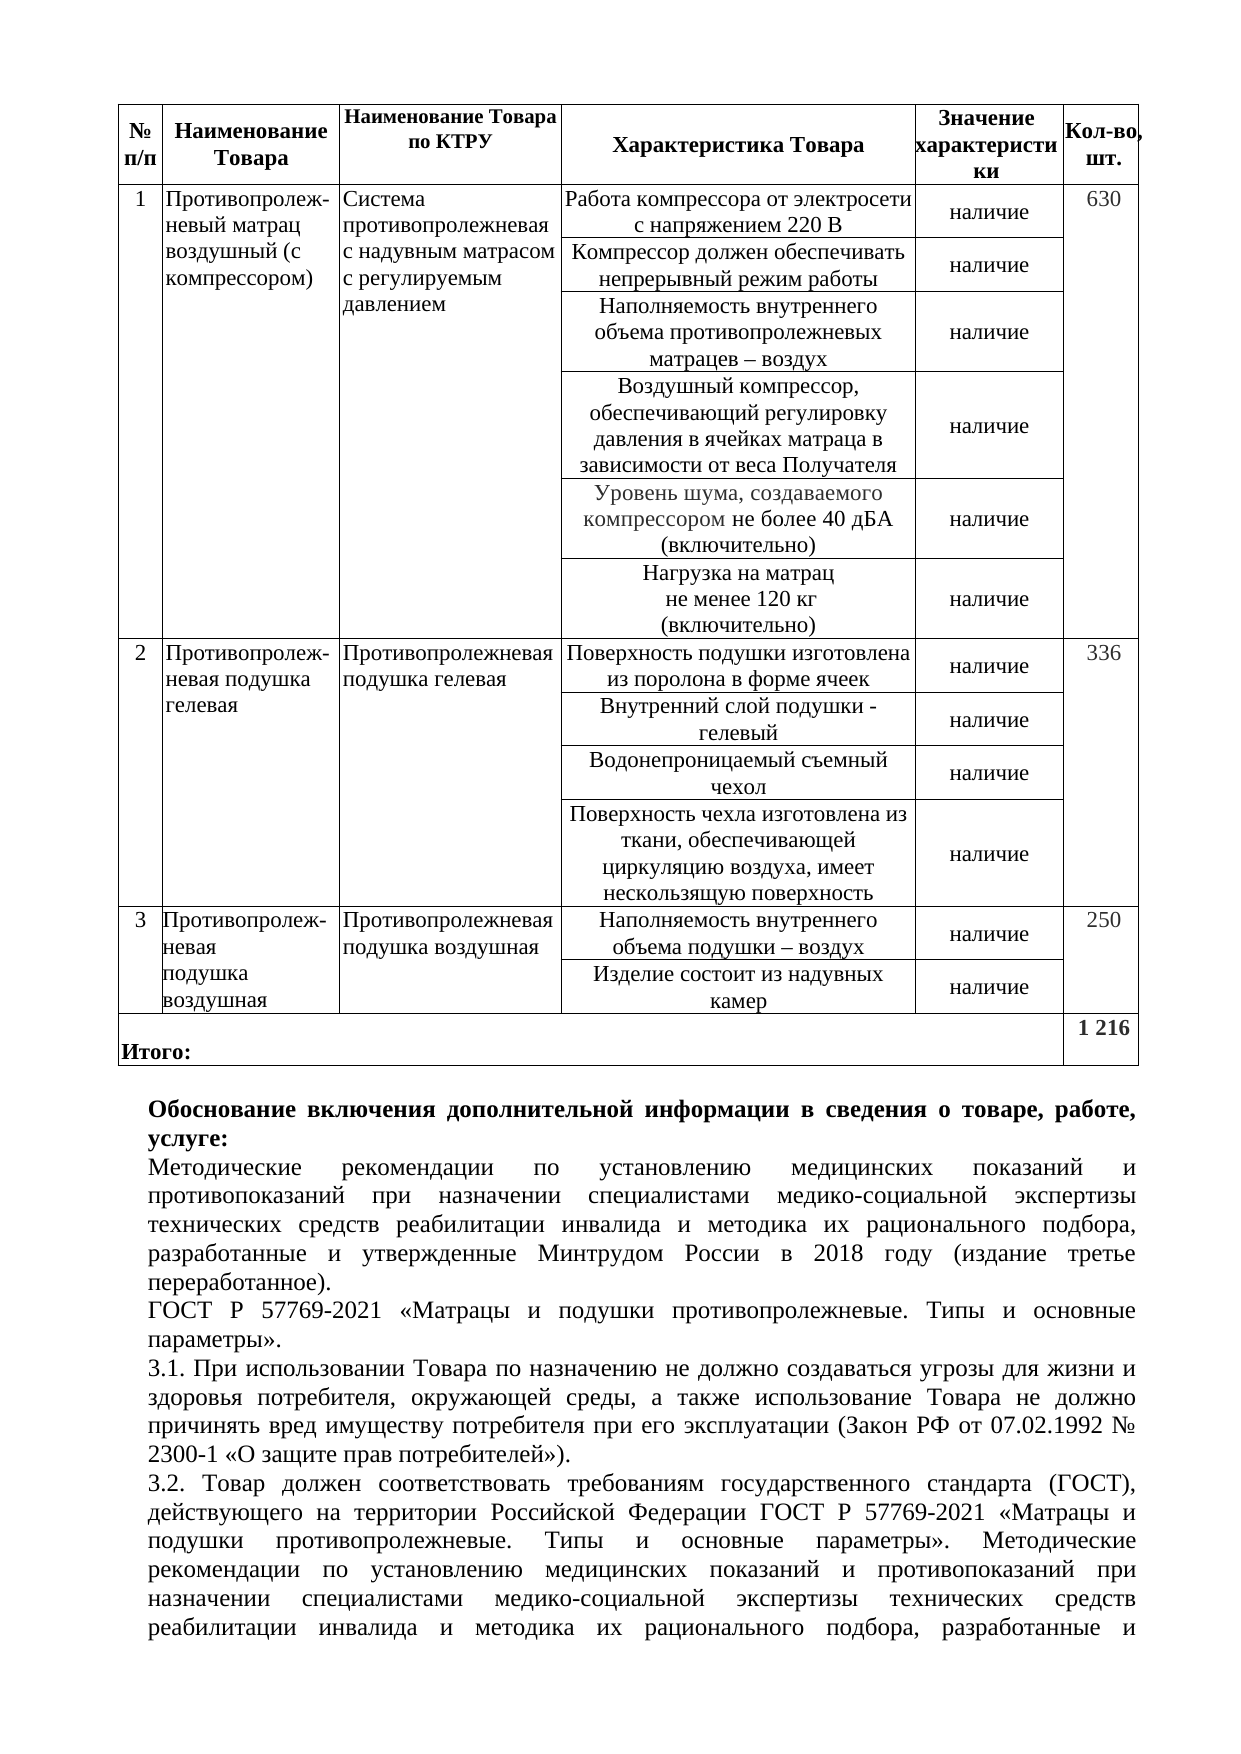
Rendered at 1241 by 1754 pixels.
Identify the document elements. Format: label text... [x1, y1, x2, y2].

table_cell Воздушный компрессор, обеспечивающий регулировку давления в ячейках матраца в зависимости от веса Получателя [562, 372, 915, 478]
table_cell 2 [119, 639, 162, 906]
text ГОСТ Р 57769-2021 «Матрацы и подушки противопролежневые. Типы и основные параметры». [148, 1296, 1137, 1353]
text Обоснование включения дополнительной информации в сведения о товаре, работе, услуге: [148, 1094, 1137, 1152]
table_cell 250 [1064, 907, 1138, 1013]
table_cell Водонепроницаемый съемный чехол [562, 746, 915, 799]
table_cell Итого: [119, 1014, 1063, 1064]
table_cell наличие [916, 238, 1063, 291]
table_cell наличие [916, 372, 1063, 478]
table_header № п/п [119, 105, 162, 183]
table_cell наличие [916, 185, 1063, 237]
table_cell наличие [916, 559, 1063, 638]
table_cell Наполняемость внутреннего объема противопролежневых матрацев – воздух [562, 292, 915, 371]
table_cell наличие [916, 479, 1063, 558]
table_cell наличие [916, 907, 1063, 959]
table_cell наличие [916, 693, 1063, 745]
table_cell Система противопролежневая с надувным матрасом с регулируемым давлением [340, 185, 561, 638]
table_cell 630 [1064, 185, 1138, 638]
table_header Наименование Товара по КТРУ [340, 105, 561, 183]
table_cell наличие [916, 800, 1063, 906]
table_cell 336 [1064, 639, 1138, 906]
table_cell Внутренний слой подушки - гелевый [562, 693, 915, 745]
table_cell наличие [916, 960, 1063, 1013]
table_cell наличие [916, 292, 1063, 371]
table_cell 1 [119, 185, 162, 638]
table_cell Наполняемость внутреннего объема подушки – воздух [562, 907, 915, 959]
table_header Кол-во, шт. [1064, 105, 1138, 183]
table_cell Нагрузка на матрац не менее 120 кг (включительно) [562, 559, 915, 638]
text Методические рекомендации по установлению медицинских показаний и противопоказаний при назначении специалистами медико-социальной экспертизы технических средств реабилитации инвалида и методика их рационального подбора, разработанные и утвержденные Минтрудом России в 2018 году (издание третье переработанное). [148, 1152, 1137, 1296]
table_cell Компрессор должен обеспечивать непрерывный режим работы [562, 238, 915, 291]
table_cell Противопролежневая подушка гелевая [340, 639, 561, 906]
table_header Значение характеристики [916, 105, 1063, 183]
table_cell Изделие состоит из надувных камер [562, 960, 915, 1013]
table_cell Поверхность подушки изготовлена из поролона в форме ячеек [562, 639, 915, 692]
table_cell Противопролеж-невый матрац воздушный (с компрессором) [163, 185, 339, 638]
table_cell 3 [119, 907, 162, 1013]
table_cell наличие [916, 746, 1063, 799]
table_cell 1 216 [1064, 1014, 1138, 1064]
table_header Характеристика Товара [562, 105, 915, 183]
table_cell Противопролежневая подушка воздушная [340, 907, 561, 1013]
table_cell наличие [916, 639, 1063, 692]
table_cell Поверхность чехла изготовлена из ткани, обеспечивающей циркуляцию воздуха, имеет нескользящую поверхность [562, 800, 915, 906]
table_cell Уровень шума, создаваемого компрессором не более 40 дБА (включительно) [562, 479, 915, 558]
table_cell Противопролеж-невая подушка воздушная [163, 907, 339, 1013]
table_cell Работа компрессора от электросети с напряжением 220 В [562, 185, 915, 237]
table_cell Противопролеж-невая подушка гелевая [163, 639, 339, 906]
table_header Наименование Товара [163, 105, 339, 183]
text 3.1. При использовании Товара по назначению не должно создаваться угрозы для жизни и здоровья потребителя, окружающей среды, а также использование Товара не должно причинять вред имуществу потребителя при его эксплуатации (Закон РФ от 07.02.1992 № 2300-1 «О защите прав потребителей»). [148, 1353, 1137, 1468]
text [148, 1468, 1137, 1641]
